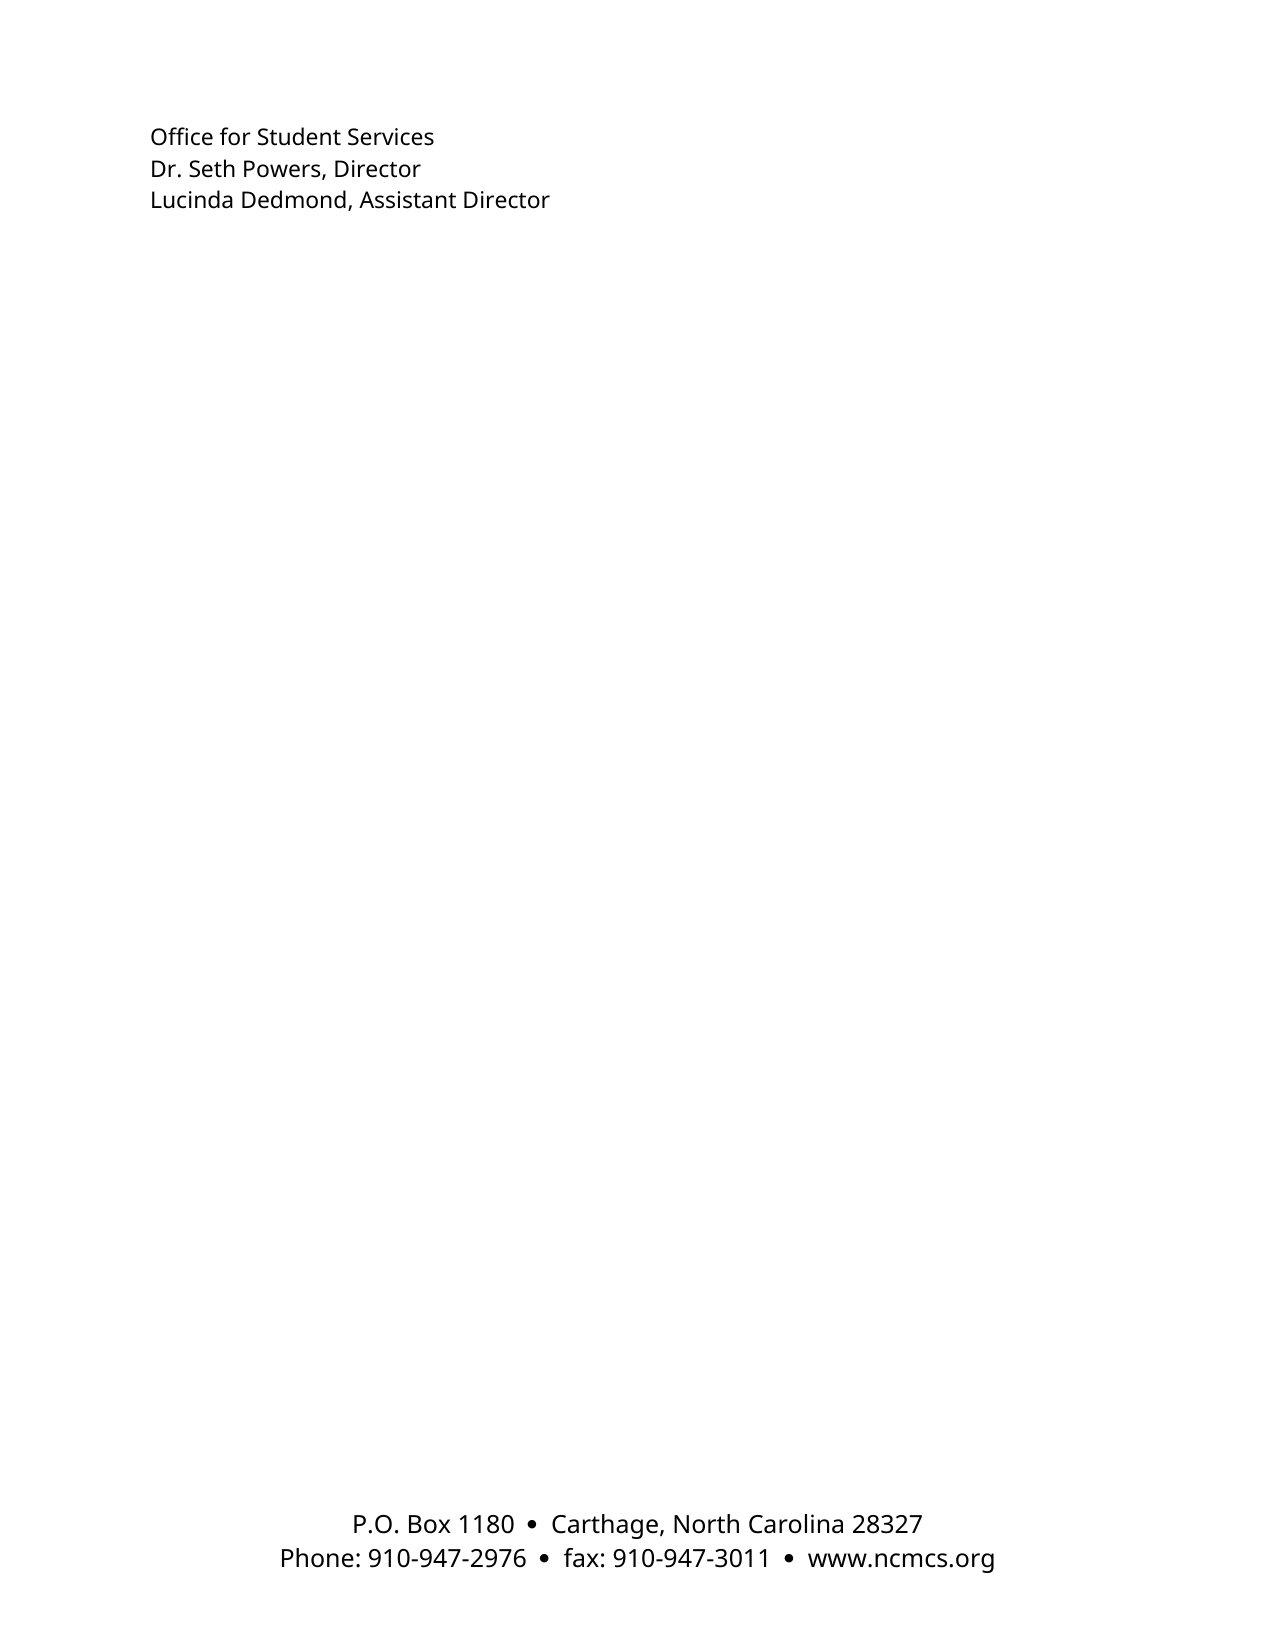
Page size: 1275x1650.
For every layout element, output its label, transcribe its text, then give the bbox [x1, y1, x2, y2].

text Dr. Seth Powers, Director [150, 152, 1125, 184]
text Office for Student Services [150, 121, 1125, 152]
text Lucinda Dedmond, Assistant Director [150, 184, 1125, 215]
